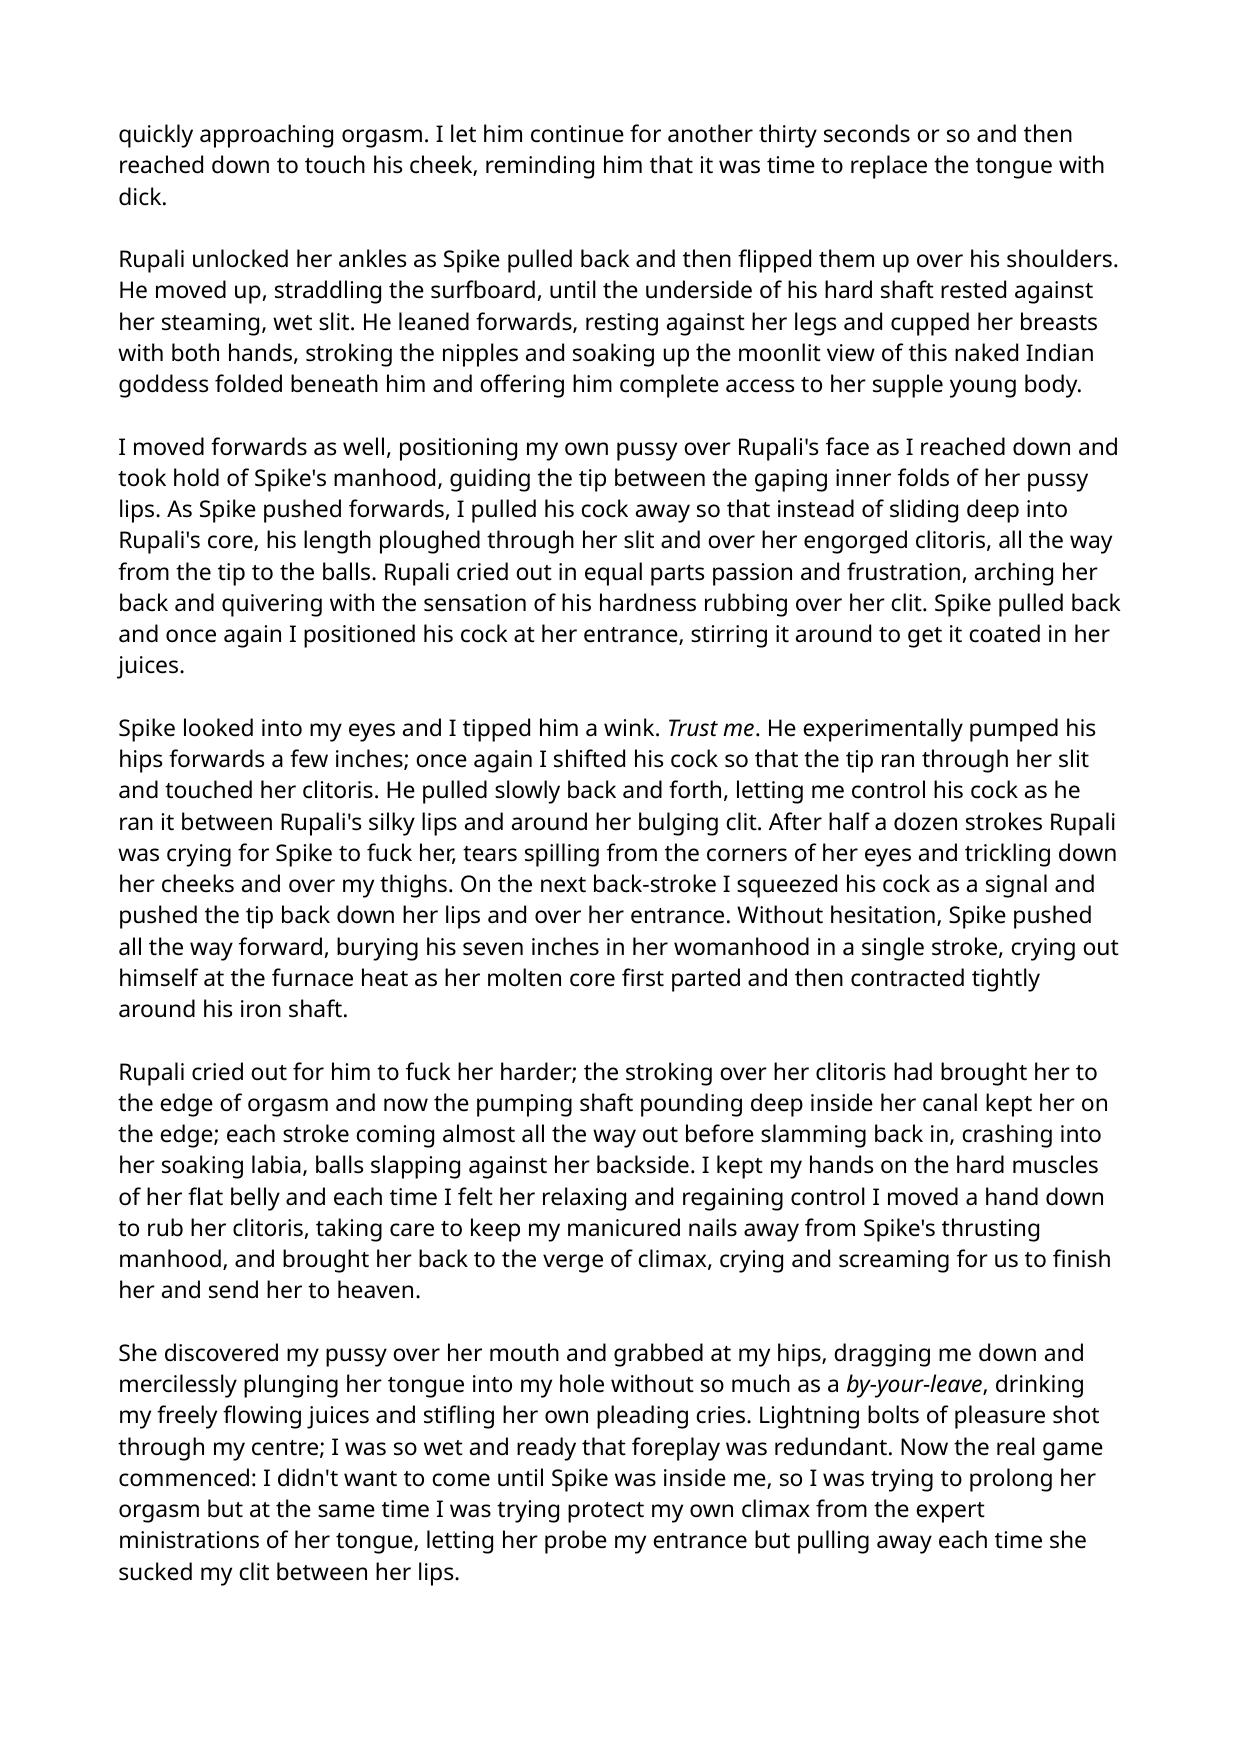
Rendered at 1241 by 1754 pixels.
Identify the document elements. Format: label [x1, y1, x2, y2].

text [118, 118, 1122, 1587]
